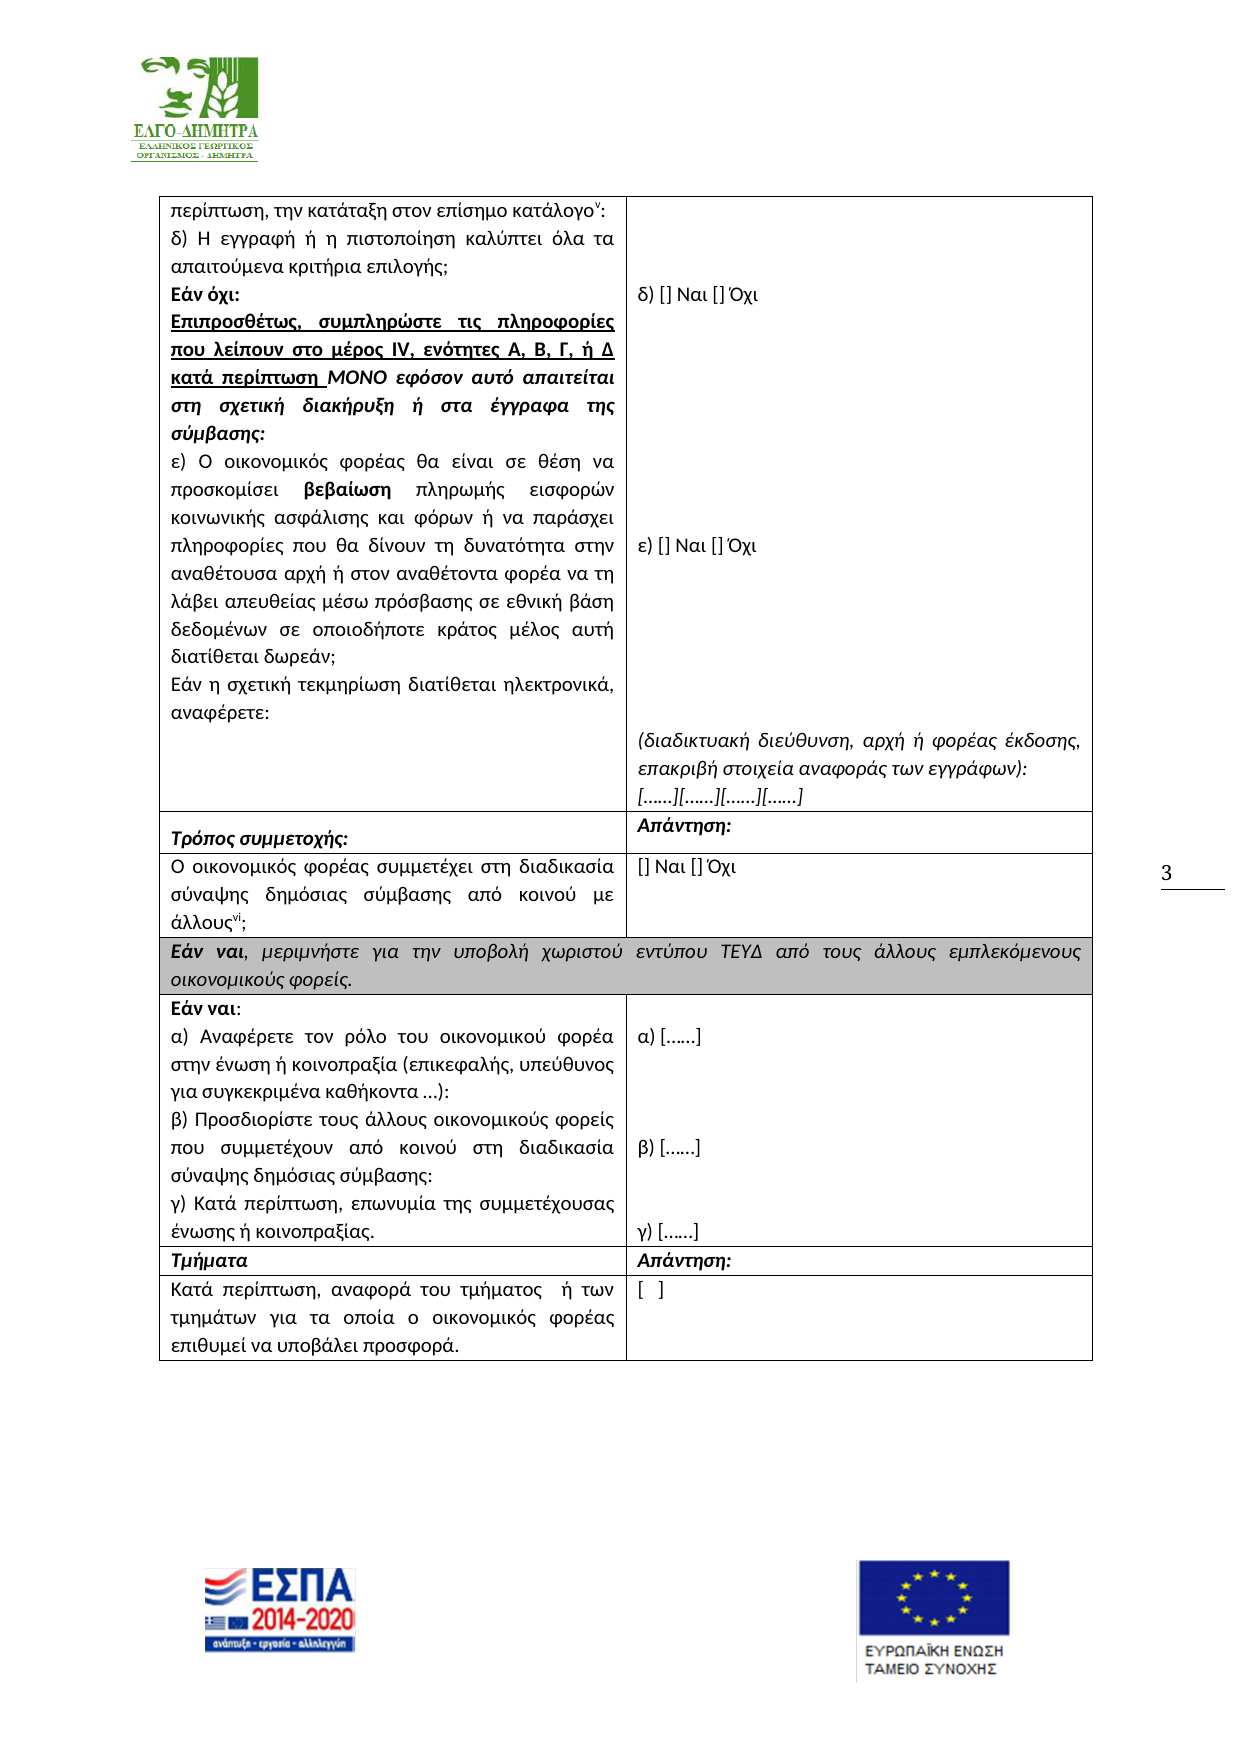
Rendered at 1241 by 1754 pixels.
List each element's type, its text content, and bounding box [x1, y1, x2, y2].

table_cell Ο οικονομικός φορέας συμμετέχει στη διαδικασία σύναψης δημόσιας σύμβασης από κοινού με άλλους; [160, 854, 626, 937]
table_cell Εάν ναι: α) Αναφέρετε τον ρόλο του οικονομικού φορέα στην ένωση ή κοινοπραξία (επικεφαλής, υπεύθυνος για συγκεκριμένα καθήκοντα …): β) Προσδιορίστε τους άλλους οικονομικούς φορείς που συμμετέχουν από κοινού στη διαδικασία σύναψης δημόσιας σύμβασης: γ) Κατά περίπτωση, επωνυμία της συμμετέχουσας ένωσης ή κοινοπραξίας. [160, 995, 626, 1246]
table_cell Εάν ναι, μεριμνήστε για την υποβολή χωριστού εντύπου ΤΕΥΔ από τους άλλους εμπλεκόμενους οικονομικούς φορείς. [160, 938, 1092, 994]
picture [205, 1560, 1011, 1683]
table_cell Απάντηση: [627, 812, 1092, 852]
table_cell Τρόπος συμμετοχής: [160, 812, 626, 852]
table_cell Απάντηση: [627, 1247, 1092, 1275]
table_cell Τμήματα [160, 1247, 626, 1275]
table_cell [ ] [627, 1276, 1092, 1360]
table_cell Κατά περίπτωση, αναφορά του τμήματος ή των τμημάτων για τα οποία ο οικονομικός φορέας επιθυμεί να υποβάλει προσφορά. [160, 1276, 626, 1360]
picture [129, 56, 258, 163]
table_cell α) [……] β) [……] γ) [……] [627, 995, 1092, 1246]
table_cell [] Ναι [] Όχι [627, 854, 1092, 937]
